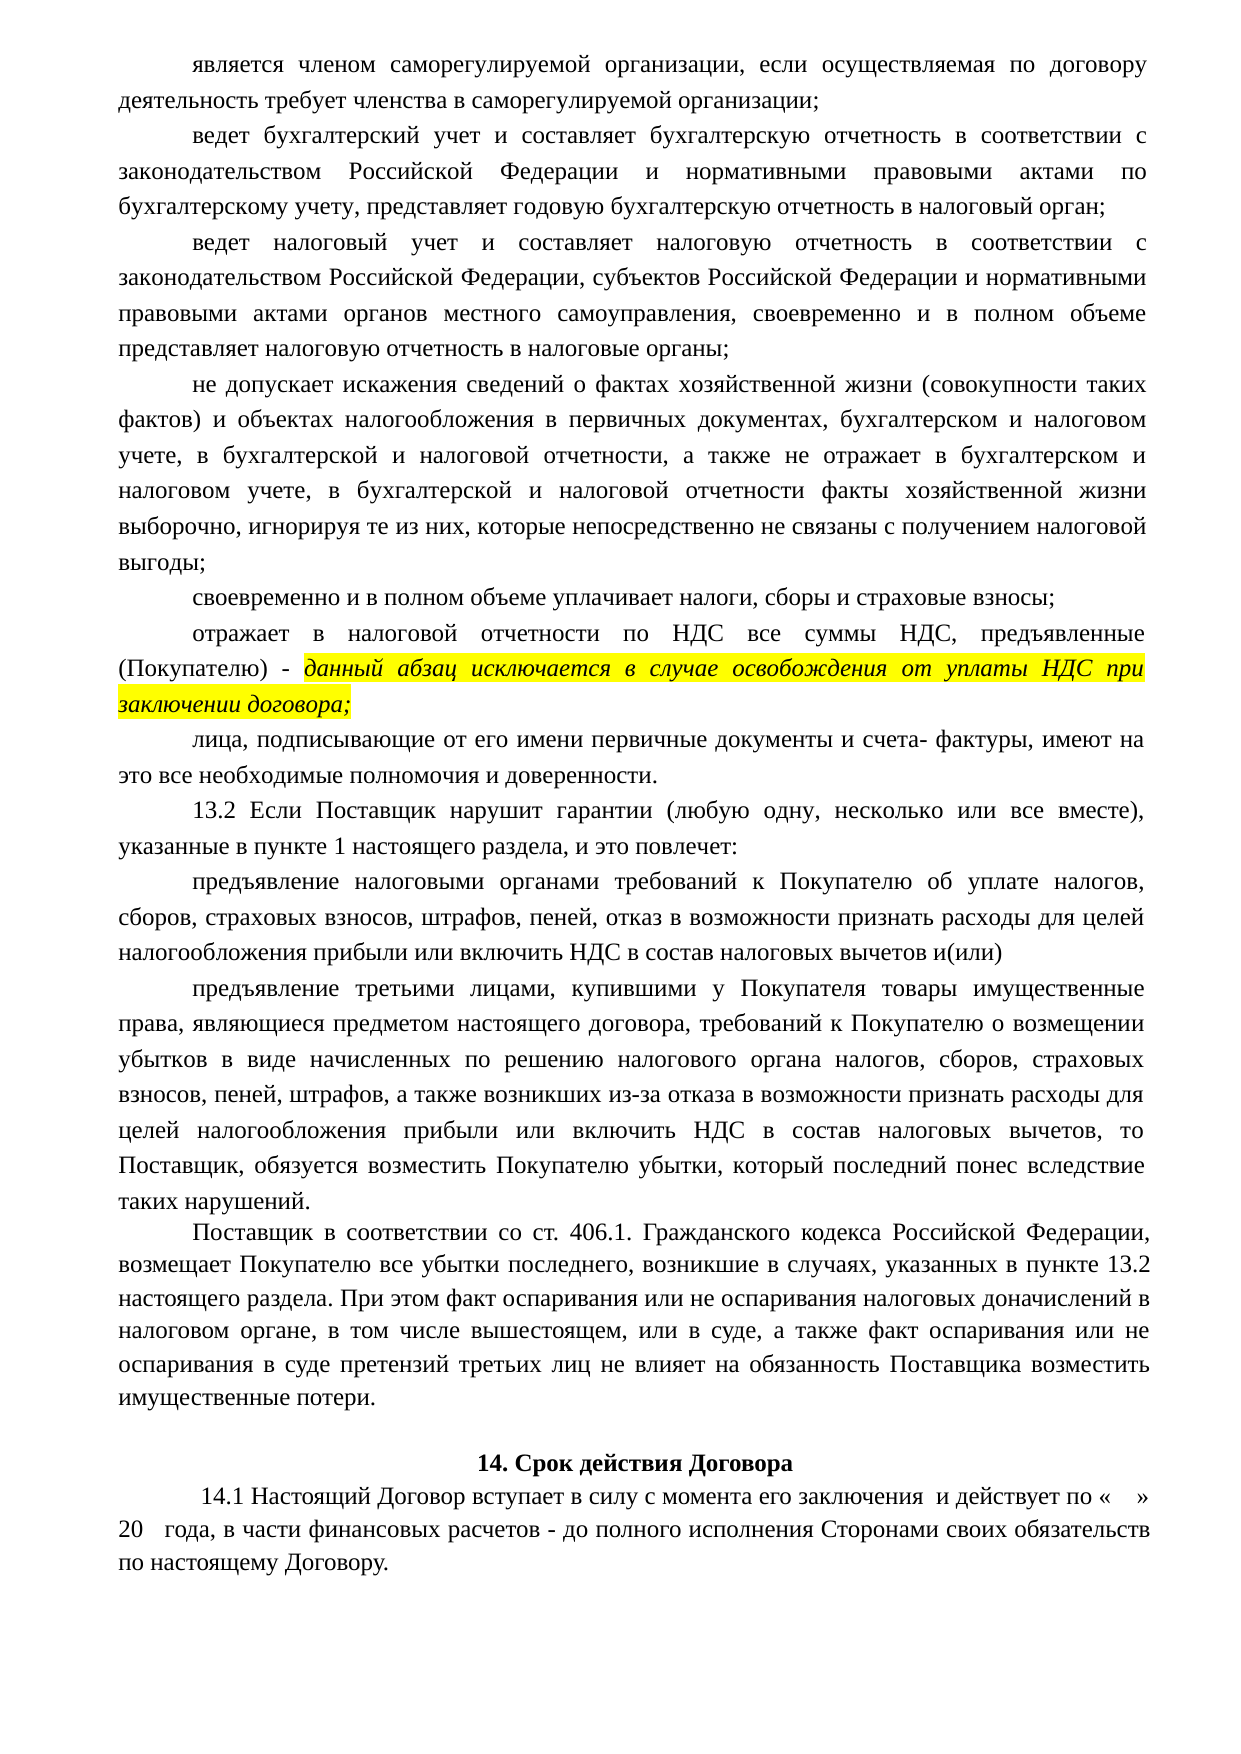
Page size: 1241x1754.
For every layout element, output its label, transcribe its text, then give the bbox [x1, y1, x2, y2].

text 13.2 Если Поставщик нарушит гарантии (любую одну, несколько или все вместе), указанные в пункте 1 настоящего раздела, и это повлечет: [118, 790, 1145, 861]
text 14. Срок действия Договора [118, 1448, 1152, 1476]
text лица, подписывающие от его имени первичные документы и счета- фактуры, имеют на это все необходимые полномочия и доверенности. [118, 719, 1145, 790]
text предъявление третьими лицами, купившими у Покупателя товары имущественные права, являющиеся предметом настоящего договора, требований к Покупателю о возмещении убытков в виде начисленных по решению налогового органа налогов, сборов, страховых взносов, пеней, штрафов, а также возникших из-за отказа в возможности признать расходы для целей налогообложения прибыли или включить НДС в состав налоговых вычетов, то Поставщик, обязуется возместить Покупателю убытки, который последний понес вследствие таких нарушений. [118, 968, 1145, 1217]
text отражает в налоговой отчетности по НДС все суммы НДС, предъявленные (Покупателю) - данный абзац исключается в случае освобождения от уплаты НДС при заключении договора; [118, 613, 1145, 719]
text предъявление налоговыми органами требований к Покупателю об уплате налогов, сборов, страховых взносов, штрафов, пеней, отказ в возможности признать расходы для целей налогообложения прибыли или включить НДС в состав налоговых вычетов и(или) [118, 861, 1145, 968]
text ведет налоговый учет и составляет налоговую отчетность в соответствии с законодательством Российской Федерации, субъектов Российской Федерации и нормативными правовыми актами органов местного самоуправления, своевременно и в полном объеме представляет налоговую отчетность в налоговые органы; [118, 222, 1147, 364]
text не допускает искажения сведений о фактах хозяйственной жизни (совокупности таких фактов) и объектах налогообложения в первичных документах, бухгалтерском и налоговом учете, в бухгалтерской и налоговой отчетности, а также не отражает в бухгалтерском и налоговом учете, в бухгалтерской и налоговой отчетности факты хозяйственной жизни выборочно, игнорируя те из них, которые непосредственно не связаны с получением налоговой выгоды; [118, 364, 1147, 577]
text своевременно и в полном объеме уплачивает налоги, сборы и страховые взносы; [118, 577, 1145, 613]
text является членом саморегулируемой организации, если осуществляемая по договору деятельность требует членства в саморегулируемой организации; [118, 44, 1147, 115]
text 14.1 Настоящий Договор вступает в силу с момента его заключения и действует по « » 20 года, в части финансовых расчетов - до полного исполнения Сторонами своих обязательств по настоящему Договору. [118, 1481, 1152, 1576]
text Поставщик в соответствии со ст. 406.1. Гражданского кодекса Российской Федерации, возмещает Покупателю все убытки последнего, возникшие в случаях, указанных в пункте 13.2 настоящего раздела. При этом факт оспаривания или не оспаривания налоговых доначислений в налоговом органе, в том числе вышестоящем, или в суде, а также факт оспаривания или не оспаривания в суде претензий третьих лиц не влияет на обязанность Поставщика возместить имущественные потери. [118, 1217, 1152, 1410]
text ведет бухгалтерский учет и составляет бухгалтерскую отчетность в соответствии с законодательством Российской Федерации и нормативными правовыми актами по бухгалтерскому учету, представляет годовую бухгалтерскую отчетность в налоговый орган; [118, 115, 1147, 222]
